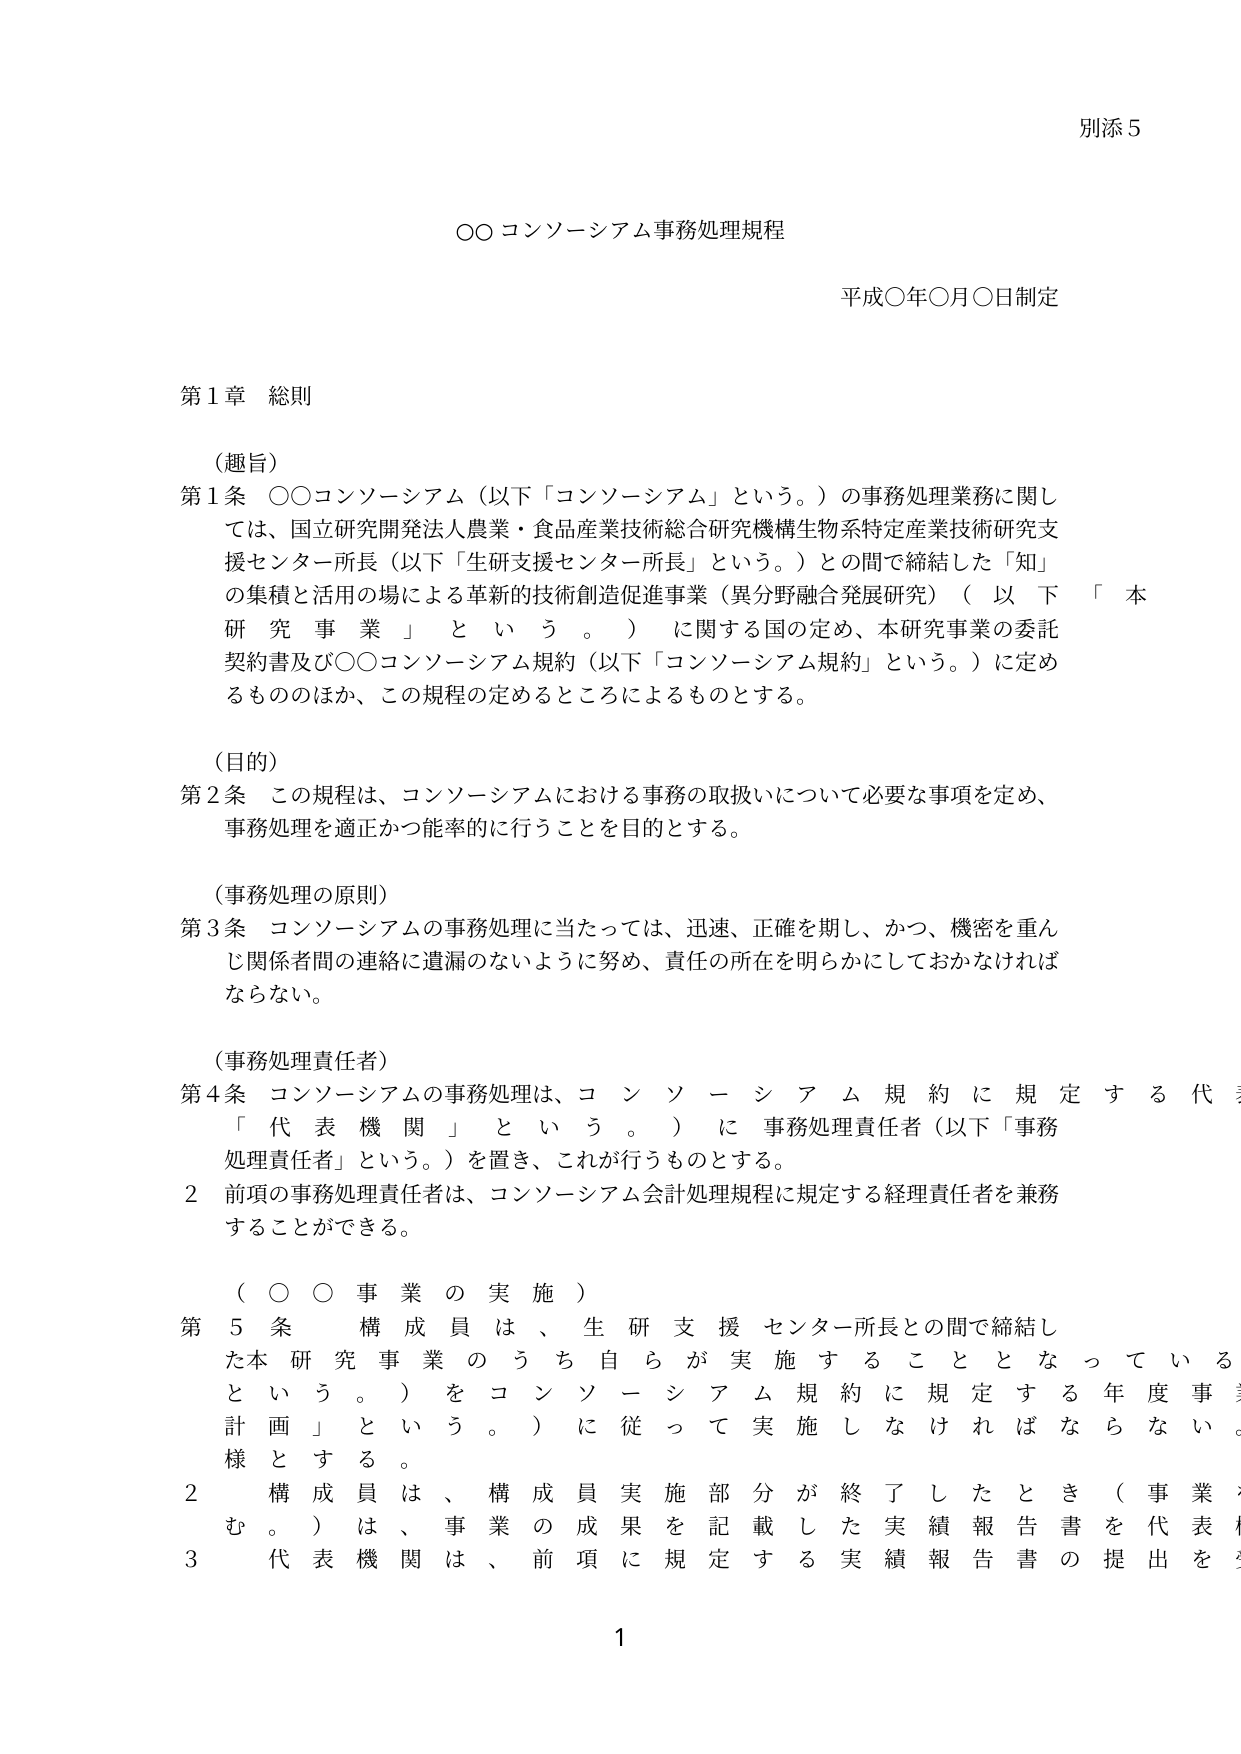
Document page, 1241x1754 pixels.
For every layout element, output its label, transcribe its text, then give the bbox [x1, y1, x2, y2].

text 第４条 コンソーシアムの事務処理は、コンソーシアム規約に規定する代表機関（以下「代表機関」という。）に事務処理責任者（以下「事務処理責任者」という。）を置き、これが行うものとする。 [181, 1076, 1060, 1176]
text （事務処理の原則） [181, 877, 1060, 910]
text （○○事業の実施） [181, 1276, 1060, 1309]
text 平成○年○月○日制定 [181, 279, 1060, 312]
text （目的） [181, 744, 1060, 777]
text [181, 1542, 1060, 1575]
text 第３条 コンソーシアムの事務処理に当たっては、迅速、正確を期し、かつ、機密を重んじ関係者間の連絡に遺漏のないように努め、責任の所在を明らかにしておかなければならない。 [181, 910, 1060, 1010]
text 第１章 総則 [181, 378, 1060, 412]
text 第５条 構成員は、生研支援センター所長との間で締結した本研究事業のうち自らが実施することとなっている部分（以下「構成員実施部分」という。）をコンソーシアム規約に規定する年度事業実施計画（以下「年度事業実施計画」という。）に従って実施しなければならない。当該計画が変更されたときも同様とする。 [181, 1309, 1060, 1475]
text ２ 前項の事務処理責任者は、コンソーシアム会計処理規程に規定する経理責任者を兼務することができる。 [181, 1176, 1060, 1242]
text （趣旨） [181, 445, 1060, 478]
text （事務処理責任者） [181, 1043, 1060, 1076]
text 第１条 ○○コンソーシアム（以下「コンソーシアム」という。）の事務処理業務に関しては、国立研究開発法人農業・食品産業技術総合研究機構生物系特定産業技術研究支援センター所長（以下「生研支援センター所長」という。）との間で締結した「知」の集積と活用の場による革新的技術創造促進事業（異分野融合発展研究）（以下「本研究事業」という。）に関する国の定め、本研究事業の委託契約書及び○○コンソーシアム規約（以下「コンソーシアム規約」という。）に定めるもののほか、この規程の定めるところによるものとする。 [181, 478, 1060, 711]
text 第２条 この規程は、コンソーシアムにおける事務の取扱いについて必要な事項を定め、事務処理を適正かつ能率的に行うことを目的とする。 [181, 777, 1060, 844]
text ○○コンソーシアム事務処理規程 [181, 212, 1060, 246]
text ２ 構成員は、構成員実施部分が終了したとき（事業を中止し、又は廃止したときを含む。）は、事業の成果を記載した実績報告書を代表機関に提出するものとする。 [181, 1475, 1060, 1542]
